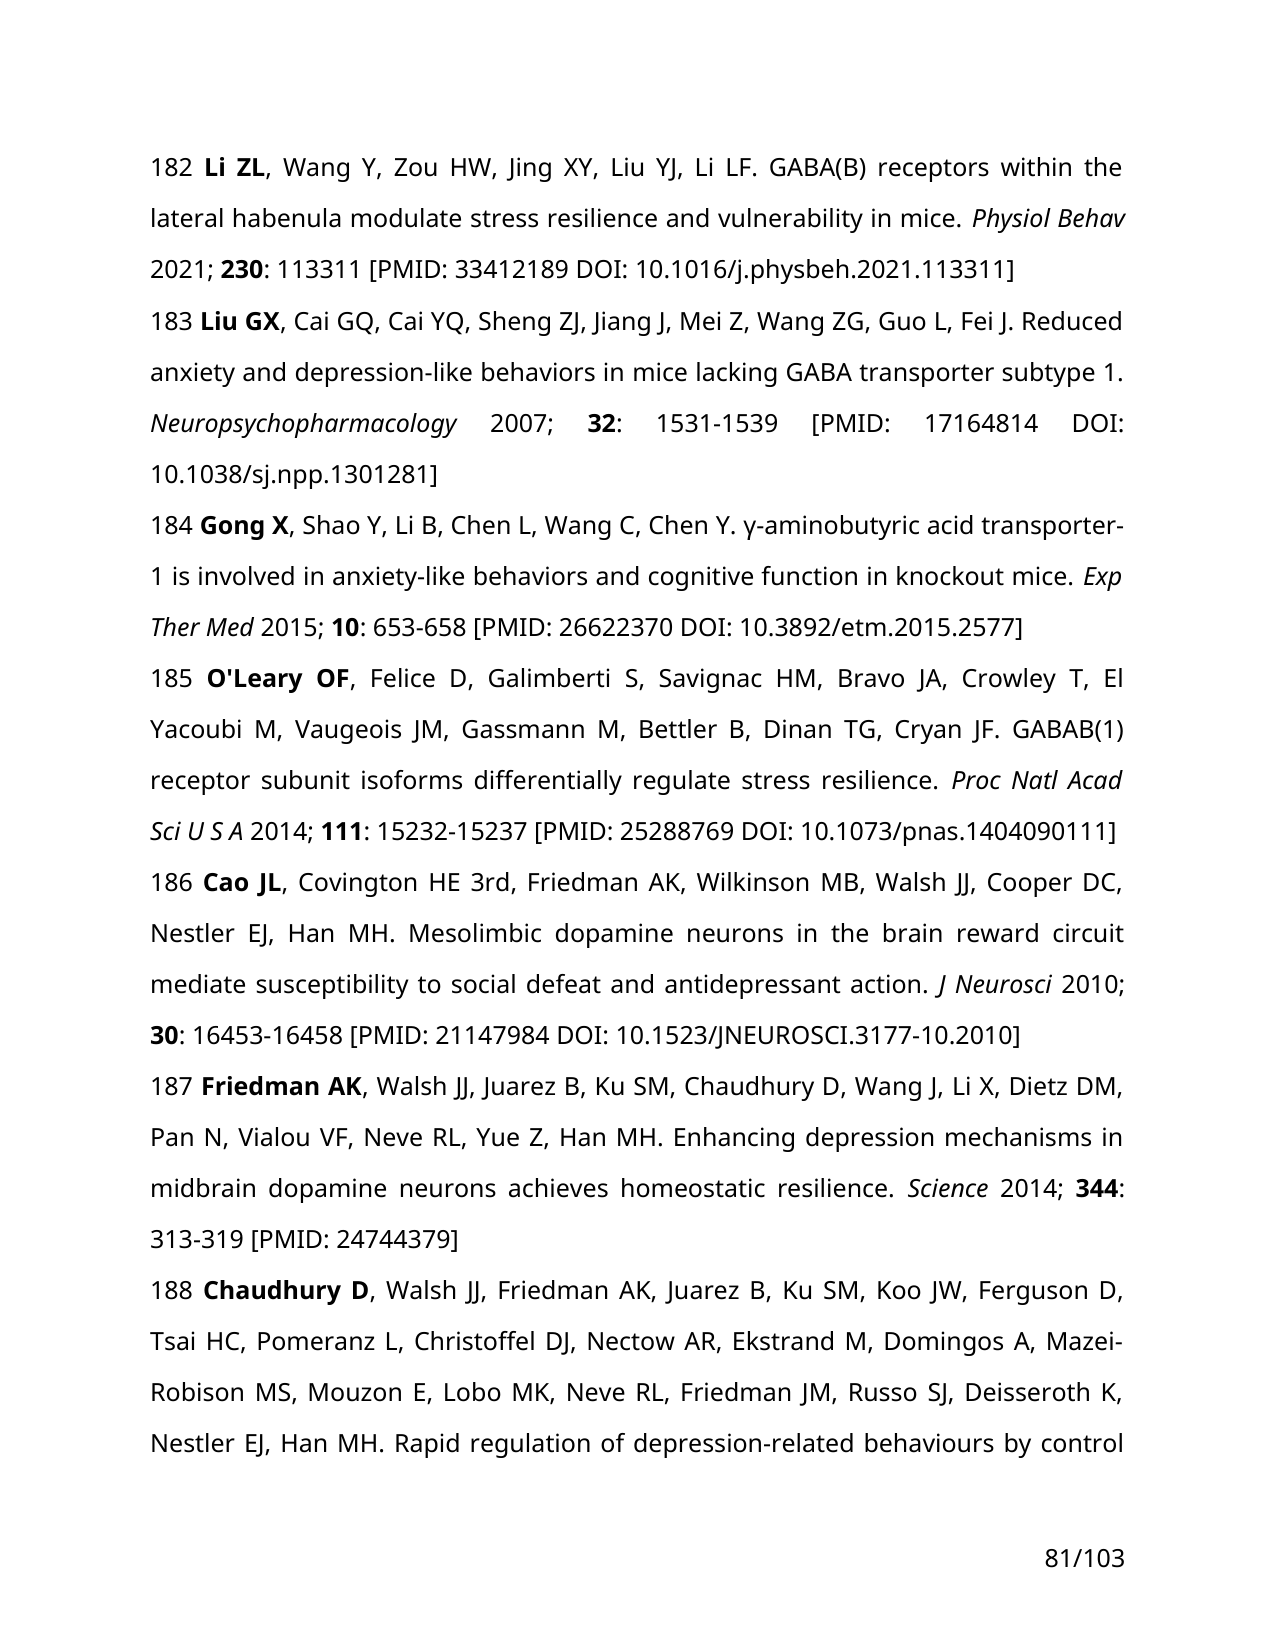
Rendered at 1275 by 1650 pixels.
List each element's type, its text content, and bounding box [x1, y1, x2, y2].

text 185 O'Leary OF, Felice D, Galimberti S, Savignac HM, Bravo JA, Crowley T, El Yacoubi M, Vaugeois JM, Gassmann M, Bettler B, Dinan TG, Cryan JF. GABAB(1) receptor subunit isoforms differentially regulate stress resilience. Proc Natl Acad Sci U S A 2014; 111: 15232-15237 [PMID: 25288769 DOI: 10.1073/pnas.1404090111] [150, 660, 1125, 848]
text 187 Friedman AK, Walsh JJ, Juarez B, Ku SM, Chaudhury D, Wang J, Li X, Dietz DM, Pan N, Vialou VF, Neve RL, Yue Z, Han MH. Enhancing depression mechanisms in midbrain dopamine neurons achieves homeostatic resilience. Science 2014; 344: 313-319 [PMID: 24744379] [150, 1069, 1125, 1256]
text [150, 1273, 1125, 1460]
text 182 Li ZL, Wang Y, Zou HW, Jing XY, Liu YJ, Li LF. GABA(B) receptors within the lateral habenula modulate stress resilience and vulnerability in mice. Physiol Behav 2021; 230: 113311 [PMID: 33412189 DOI: 10.1016/j.physbeh.2021.113311] [150, 150, 1125, 286]
text 184 Gong X, Shao Y, Li B, Chen L, Wang C, Chen Y. γ-aminobutyric acid transporter-1 is involved in anxiety-like behaviors and cognitive function in knockout mice. Exp Ther Med 2015; 10: 653-658 [PMID: 26622370 DOI: 10.3892/etm.2015.2577] [150, 507, 1125, 643]
text 186 Cao JL, Covington HE 3rd, Friedman AK, Wilkinson MB, Walsh JJ, Cooper DC, Nestler EJ, Han MH. Mesolimbic dopamine neurons in the brain reward circuit mediate susceptibility to social defeat and antidepressant action. J Neurosci 2010; 30: 16453-16458 [PMID: 21147984 DOI: 10.1523/JNEUROSCI.3177-10.2010] [150, 864, 1125, 1052]
text 183 Liu GX, Cai GQ, Cai YQ, Sheng ZJ, Jiang J, Mei Z, Wang ZG, Guo L, Fei J. Reduced anxiety and depression-like behaviors in mice lacking GABA transporter subtype 1. Neuropsychopharmacology 2007; 32: 1531-1539 [PMID: 17164814 DOI: 10.1038/sj.npp.1301281] [150, 303, 1125, 490]
